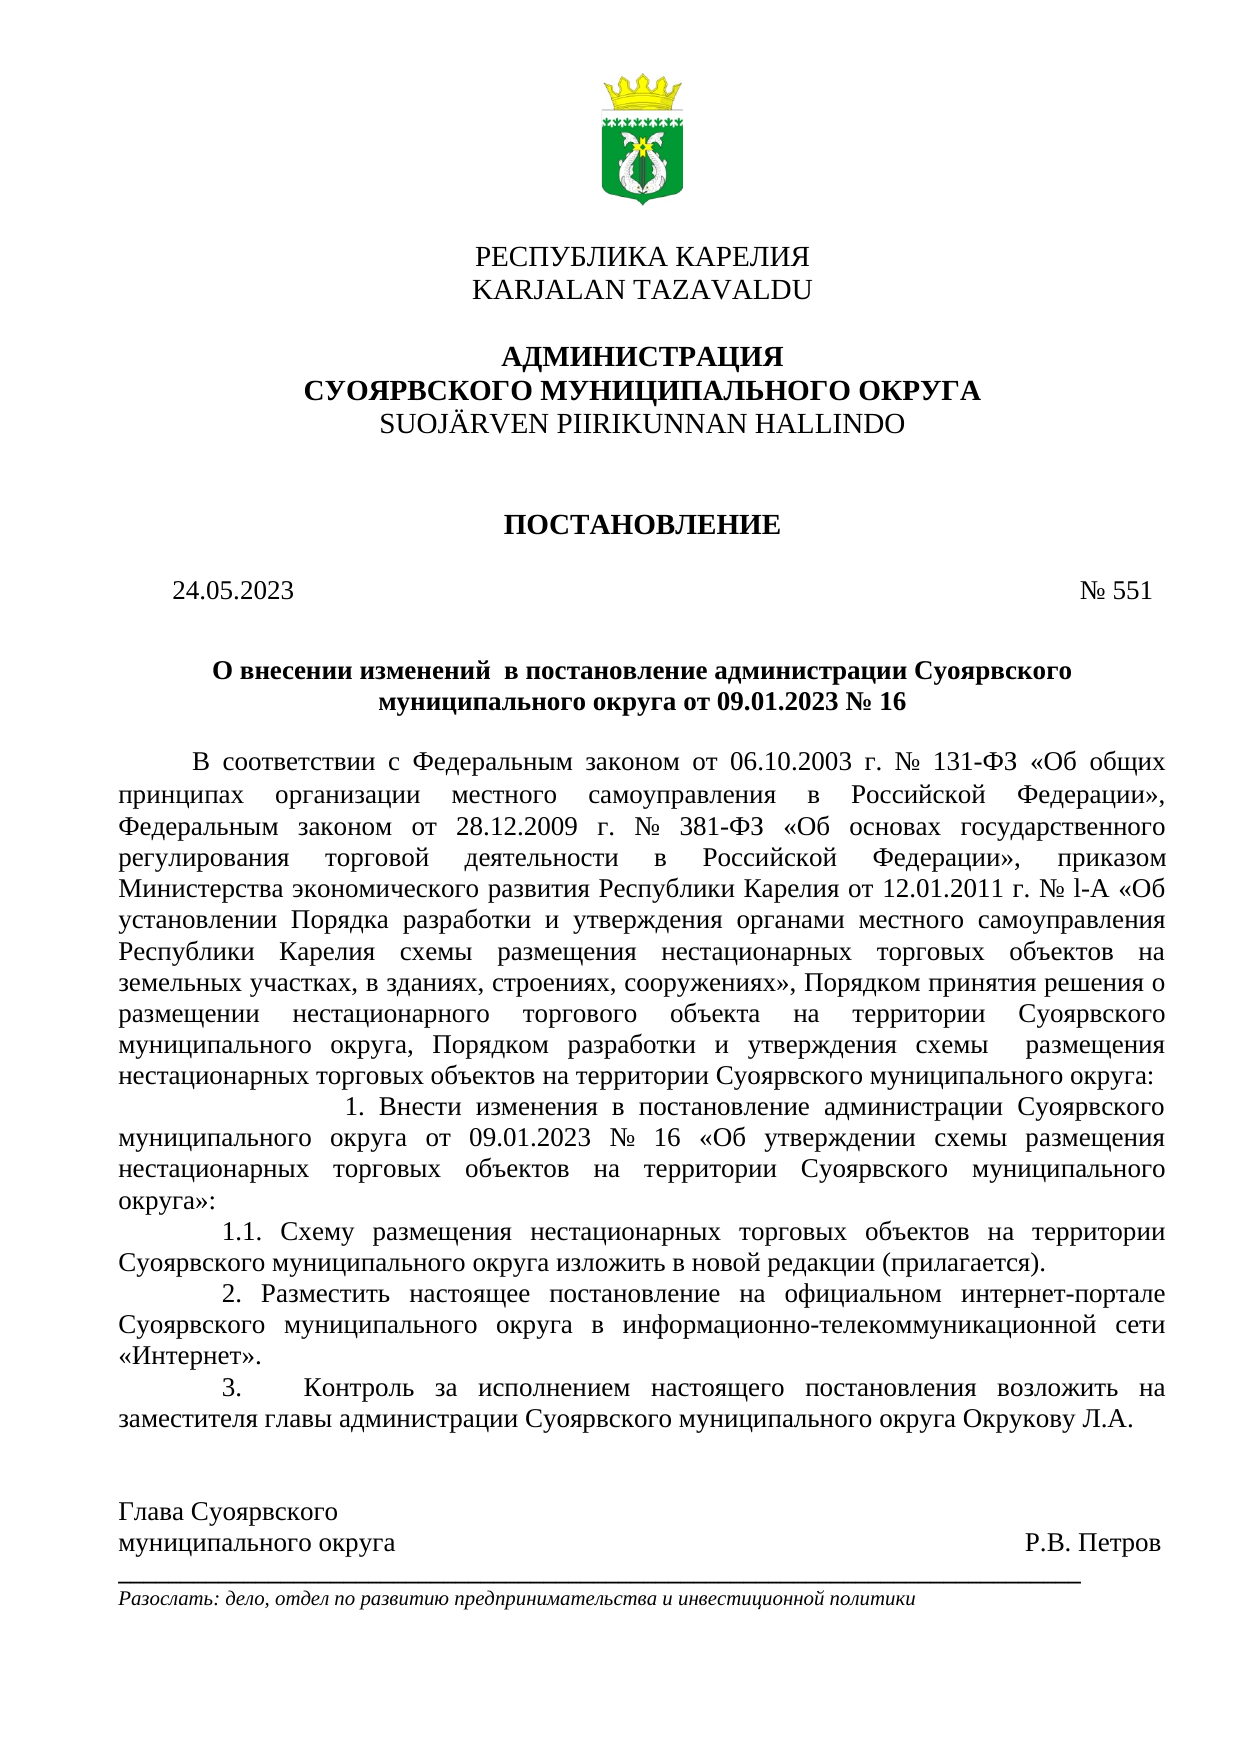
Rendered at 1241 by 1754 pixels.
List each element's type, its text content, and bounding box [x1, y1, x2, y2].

text РЕСПУБЛИКА КАРЕЛИЯ [118, 239, 1167, 272]
text СУОЯРВСКОГО МУНИЦИПАЛЬНОГО ОКРУГА [118, 373, 1167, 406]
text 3. Контроль за исполнением настоящего постановления возложить на заместителя главы администрации Суоярвского муниципального округа Окрукову Л.А. [118, 1371, 1167, 1433]
text АДМИНИСТРАЦИЯ [118, 339, 1167, 373]
text Глава Суоярвского [118, 1495, 1167, 1526]
text 1. Внести изменения в постановление администрации Суоярвского муниципального округа от 09.01.2023 № 16 «Об утверждении схемы размещения нестационарных торговых объектов на территории Суоярвского муниципального округа»: [118, 1090, 1167, 1215]
text 24.05.2023 № 551 [118, 574, 1167, 605]
text ПОСТАНОВЛЕНИЕ [118, 507, 1167, 541]
text KARJALAN TAZAVALDU [118, 272, 1167, 306]
text 2. Разместить настоящее постановление на официальном интернет-портале Суоярвского муниципального округа в информационно-телекоммуникационной сети «Интернет». [118, 1277, 1167, 1371]
text В соответствии с Федеральным законом от 06.10.2003 г. № 131-ФЗ «Об общих принципах организации местного самоуправления в Российской Федерации», Федеральным законом от 28.12.2009 г. № 381-ФЗ «Об основах государственного регулирования торговой деятельности в Российской Федерации», приказом Министерства экономического развития Республики Карелия от 12.01.2011 г. № l-A «Об установлении Порядка разработки и утверждения органами местного самоуправления Республики Карелия схемы размещения нестационарных торговых объектов на земельных участках, в зданиях, строениях, сооружениях», Порядком принятия решения о размещении нестационарного торгового объекта на территории Суоярвского муниципального округа, Порядком разработки и утверждения схемы размещения нестационарных торговых объектов на территории Суоярвского муниципального округа: [118, 745, 1167, 1090]
text муниципального округа Р.В. Петров [118, 1526, 1167, 1557]
text SUOJÄRVEN PIIRIKUNNAN HALLINDO [118, 406, 1167, 440]
text Разослать: дело, отдел по развитию предпринимательства и инвестиционной политики [118, 1586, 1167, 1610]
text _____________________________________________________________________________ [118, 1557, 1167, 1586]
picture [601, 73, 683, 206]
text О внесении изменений в постановление администрации Суоярвского муниципального округа от 09.01.2023 № 16 [118, 654, 1167, 717]
text 1.1. Схему размещения нестационарных торговых объектов на территории Суоярвского муниципального округа изложить в новой редакции (прилагается). [118, 1215, 1167, 1277]
